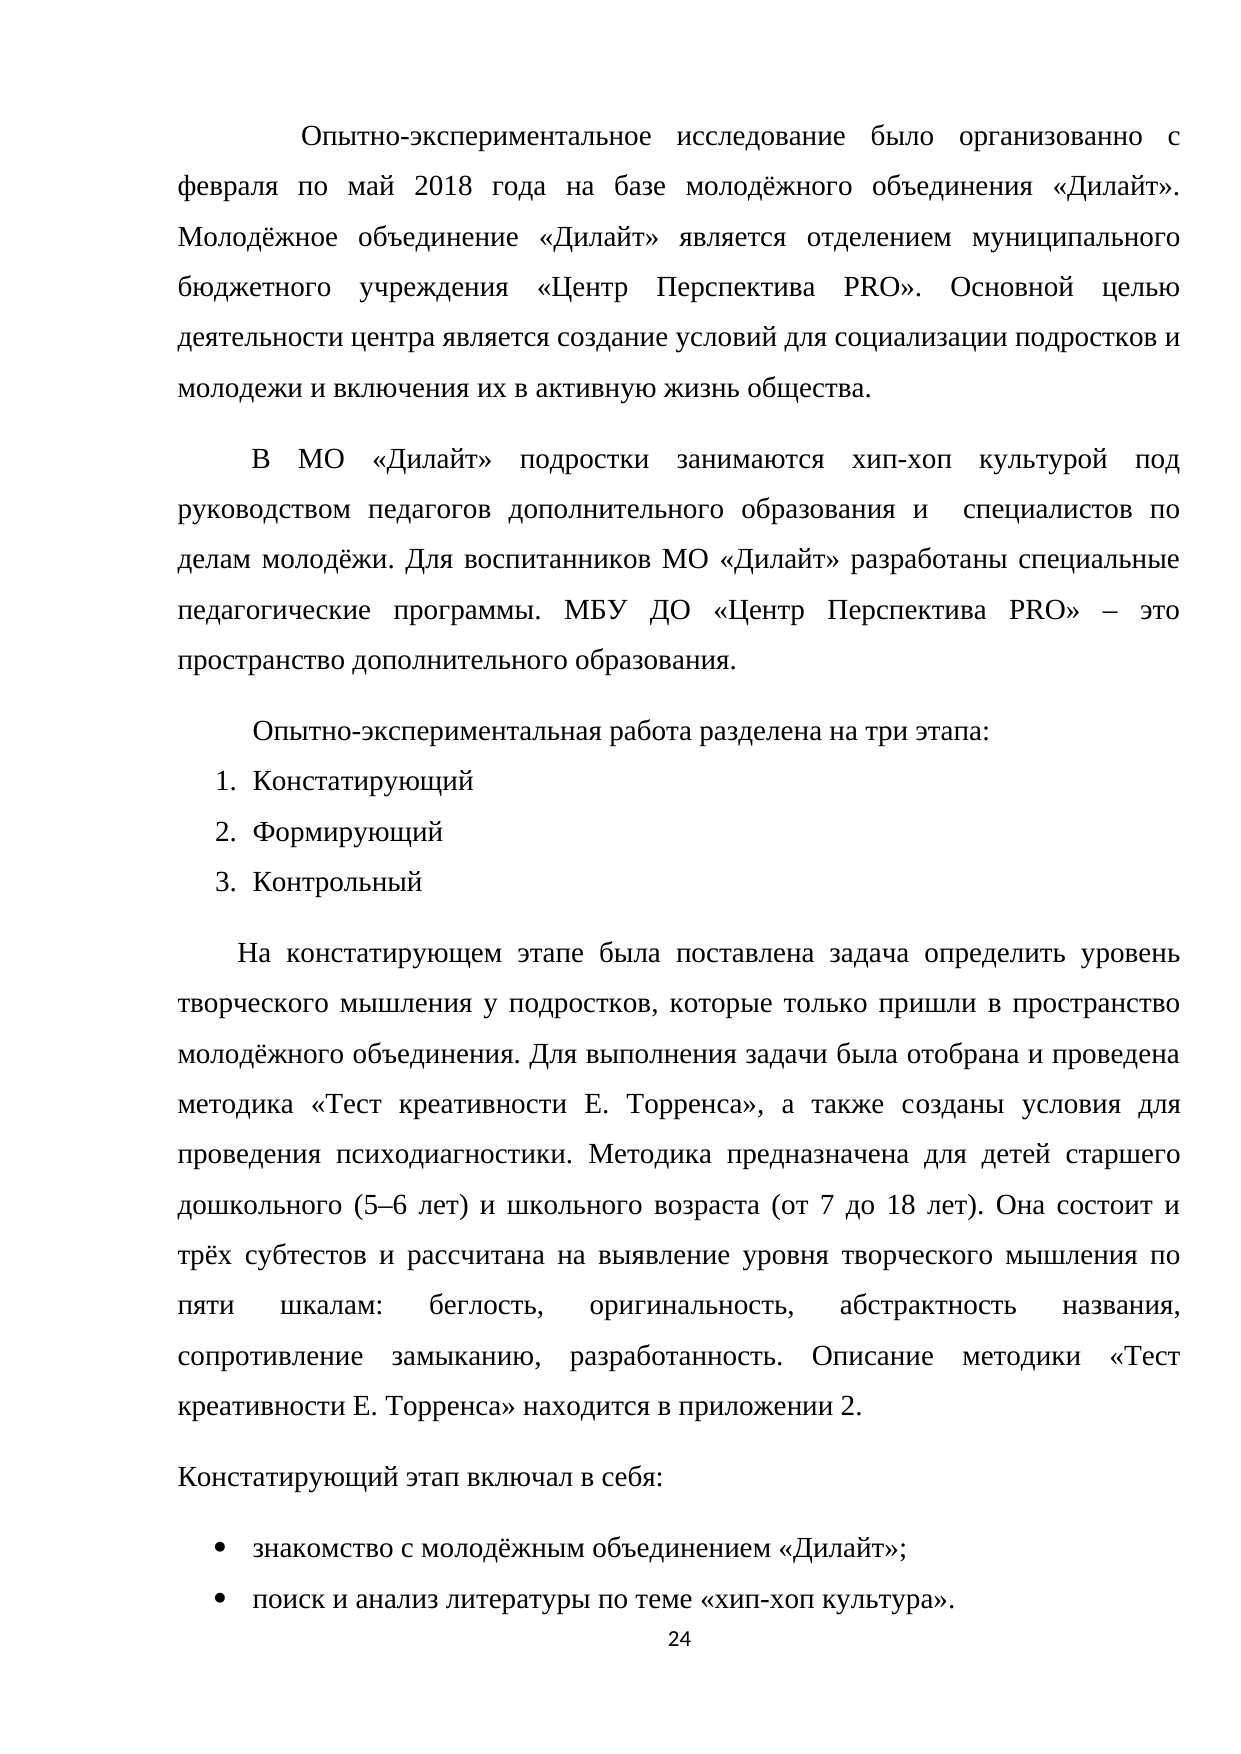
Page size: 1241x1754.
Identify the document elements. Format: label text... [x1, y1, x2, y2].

list Контрольный [215, 864, 1181, 898]
list Опытно-экспериментальная работа разделена на три этапа: [252, 713, 1181, 747]
text На констатирующем этапе была поставлена задача определить уровень творческого мышления у подростков, которые только пришли в пространство молодёжного объединения. Для выполнения задачи была отобрана и проведена методика «Тест креативности Е. Торренса», а также созданы условия для проведения психодиагностики. Методика предназначена для детей старшего дошкольного (5–6 лет) и школьного возраста (от 7 до 18 лет). Она состоит и трёх субтестов и рассчитана на выявление уровня творческого мышления по пяти шкалам: беглость, оригинальность, абстрактность названия, сопротивление замыканию, разработанность. Описание методики «Тест креативности Е. Торренса» находится в приложении 2. [177, 935, 1181, 1422]
list знакомство с молодёжным объединением «Дилайт»; [215, 1530, 1181, 1564]
text Констатирующий этап включал в себя: [177, 1459, 1181, 1493]
text В МО «Дилайт» подростки занимаются хип-хоп культурой под руководством педагогов дополнительного образования и специалистов по делам молодёжи. Для воспитанников МО «Дилайт» разработаны специальные педагогические программы. МБУ ДО «Центр Перспектива PRO» – это пространство дополнительного образования. [177, 441, 1181, 676]
list Формирующий [215, 814, 1181, 847]
list Констатирующий [215, 763, 1181, 797]
text Опытно-экспериментальное исследование было организованно с февраля по май 2018 года на базе молодёжного объединения «Дилайт». Молодёжное объединение «Дилайт» является отделением муниципального бюджетного учреждения «Центр Перспектива PRO». Основной целью деятельности центра является создание условий для социализации подростков и молодежи и включения их в активную жизнь общества. [177, 118, 1181, 403]
list поиск и анализ литературы по теме «хип-хоп культура». [215, 1581, 1181, 1614]
